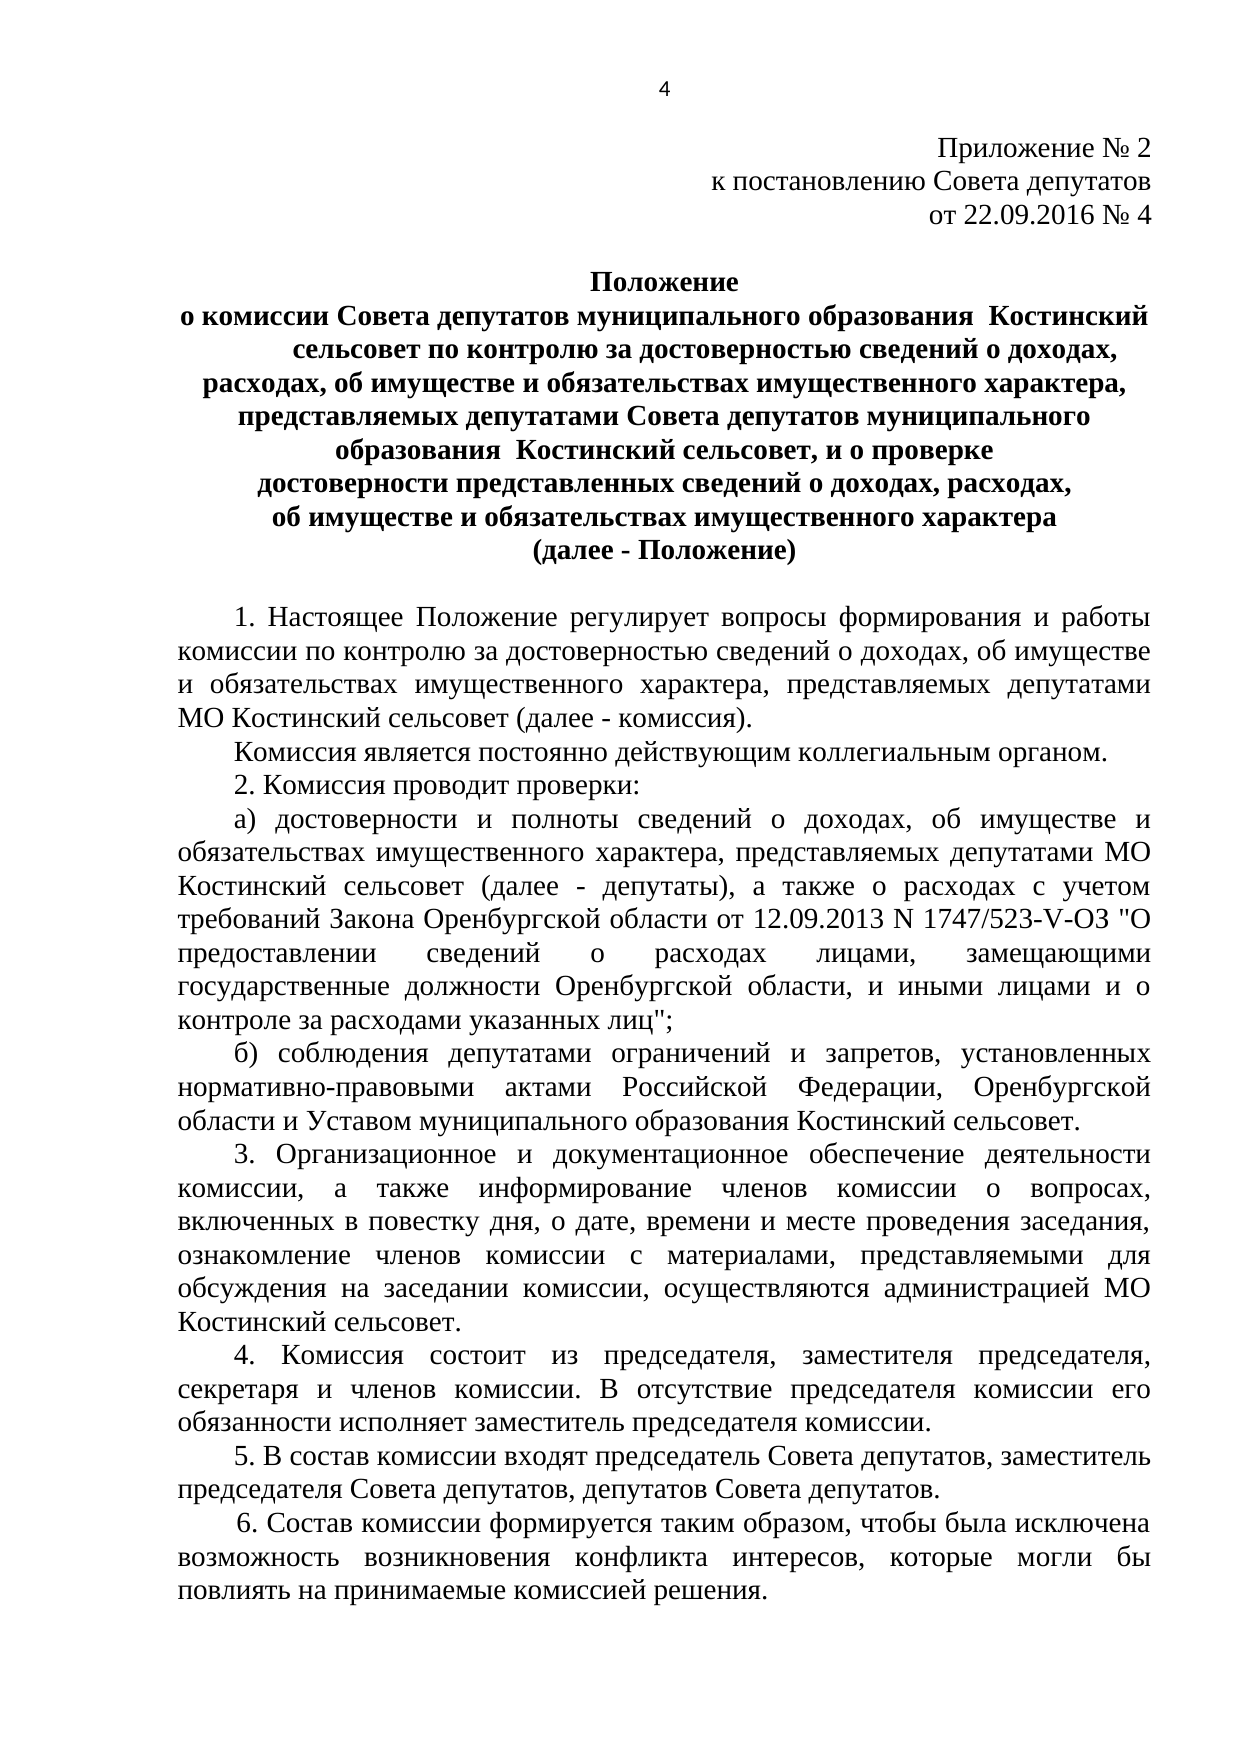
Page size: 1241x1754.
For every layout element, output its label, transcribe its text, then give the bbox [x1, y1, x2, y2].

text к постановлению Совета депутатов [177, 163, 1152, 197]
text Комиссия является постоянно действующим коллегиальным органом. [177, 734, 1152, 767]
text 5. В состав комиссии входят председатель Совета депутатов, заместитель председателя Совета депутатов, депутатов Совета депутатов. [177, 1438, 1152, 1505]
text 4. Комиссия состоит из председателя, заместителя председателя, секретаря и членов комиссии. В отсутствие председателя комиссии его обязанности исполняет заместитель председателя комиссии. [177, 1337, 1152, 1438]
text 2. Комиссия проводит проверки: [177, 767, 1152, 801]
text 3. Организационное и документационное обеспечение деятельности комиссии, а также информирование членов комиссии о вопросах, включенных в повестку дня, о дате, времени и месте проведения заседания, ознакомление членов комиссии с материалами, представляемыми для обсуждения на заседании комиссии, осуществляются администрацией МО Костинский сельсовет. [177, 1136, 1152, 1337]
text а) достоверности и полноты сведений о доходах, об имуществе и обязательствах имущественного характера, представляемых депутатами МО Костинский сельсовет (далее - депутаты), а также о расходах с учетом требований Закона Оренбургской области от 12.09.2013 N 1747/523-V-ОЗ "О предоставлении сведений о расходах лицами, замещающими государственные должности Оренбургской области, и иными лицами и о контроле за расходами указанных лиц"; [177, 801, 1152, 1036]
text Приложение № 2 [177, 130, 1152, 163]
title (далее - Положение) [177, 532, 1152, 566]
title достоверности представленных сведений о доходах, расходах, [177, 465, 1152, 499]
title об имуществе и обязательствах имущественного характера [177, 499, 1152, 532]
text 1. Настоящее Положение регулирует вопросы формирования и работы комиссии по контролю за достоверностью сведений о доходах, об имуществе и обязательствах имущественного характера, представляемых депутатами МО Костинский сельсовет (далее - комиссия). [177, 599, 1152, 734]
text б) соблюдения депутатами ограничений и запретов, установленных нормативно-правовыми актами Российской Федерации, Оренбургской области и Уставом муниципального образования Костинский сельсовет. [177, 1036, 1152, 1136]
title о комиссии Совета депутатов муниципального образования Костинский сельсовет по контролю за достоверностью сведений о доходах, расходах, об имуществе и обязательствах имущественного характера, представляемых депутатами Совета депутатов муниципального образования Костинский сельсовет, и о проверке [177, 298, 1152, 465]
title Положение [177, 264, 1152, 298]
text 6. Состав комиссии формируется таким образом, чтобы была исключена возможность возникновения конфликта интересов, которые могли бы повлиять на принимаемые комиссией решения. [177, 1505, 1152, 1606]
text от 22.09.2016 № 4 [177, 197, 1152, 231]
